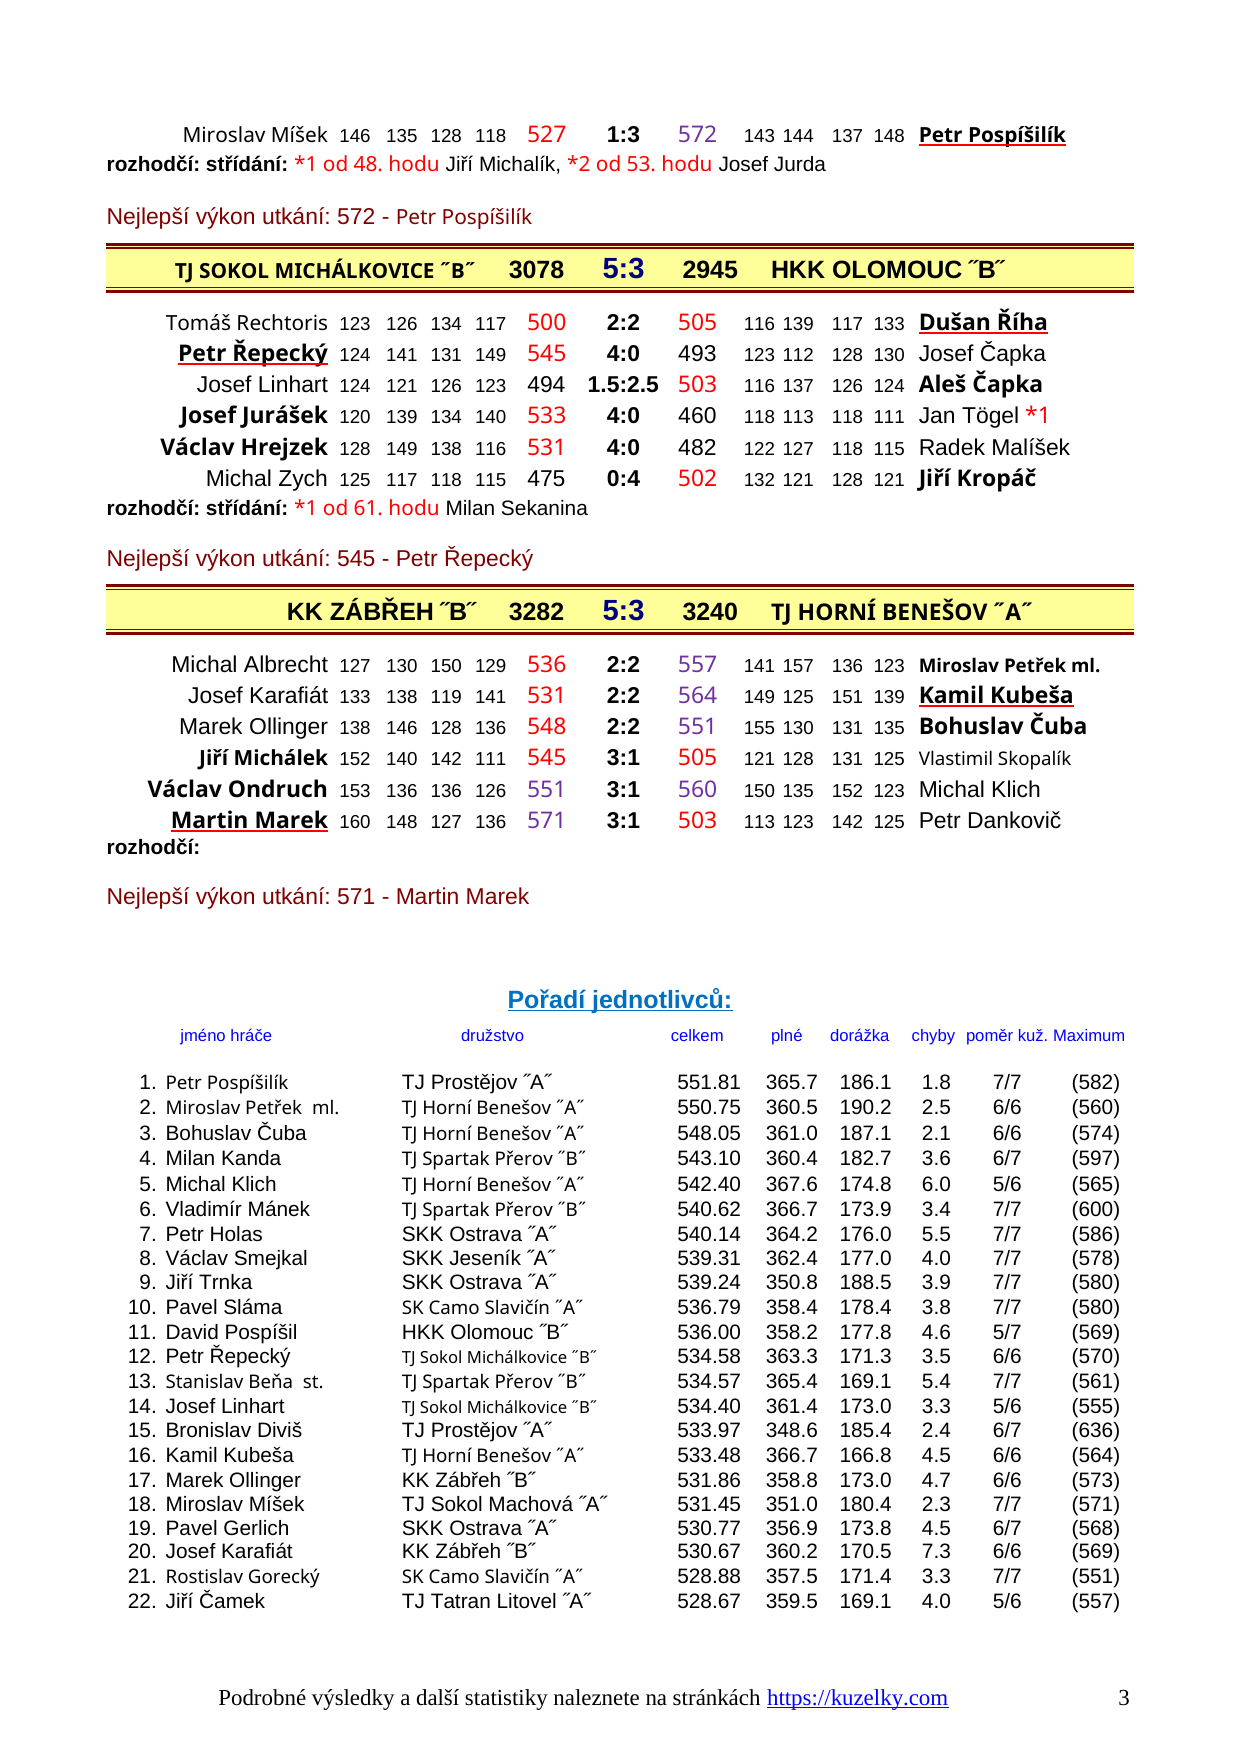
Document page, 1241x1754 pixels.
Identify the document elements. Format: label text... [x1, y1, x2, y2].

text 21. Rostislav Gorecký SK Camo Slavičín ˝A˝ 528.88 357.5 171.4 3.3 7/7 (551) [106, 1563, 1134, 1589]
text rozhodčí: střídání: *1 od 48. hodu Jiří Michalík, *2 od 53. hodu Josef Jurda [106, 149, 1134, 178]
text TJ Sokol Michálkovice ˝B˝ 3078 5:3 2945 HKK Olomouc ˝B˝ [106, 249, 1134, 287]
text Martin Marek 160 148 127 136 571 3:1 503 113 123 142 125 Petr Dankovič [106, 804, 1134, 835]
text Michal Zych 125 117 118 115 475 0:4 502 132 121 128 121 Jiří Kropáč [106, 462, 1134, 493]
text Jiří Michálek 152 140 142 111 545 3:1 505 121 128 131 125 Vlastimil Skopalík [106, 741, 1134, 772]
text 14. Josef Linhart TJ Sokol Michálkovice ˝B˝ 534.40 361.4 173.0 3.3 5/6 (555) [106, 1393, 1134, 1418]
text KK Zábřeh ˝B˝ 3282 5:3 3240 TJ Horní Benešov ˝A˝ [106, 590, 1134, 629]
text 15. Bronislav Diviš TJ Prostějov ˝A˝ 533.97 348.6 185.4 2.4 6/7 (636) [106, 1418, 1134, 1442]
text Nejlepší výkon utkání: 545 - Petr Řepecký [106, 545, 1134, 572]
text 19. Pavel Gerlich SKK Ostrava ˝A˝ 530.77 356.9 173.8 4.5 6/7 (568) [106, 1515, 1134, 1539]
text 1. Petr Pospíšilík TJ Prostějov ˝A˝ 551.81 365.7 186.1 1.8 7/7 (582) [106, 1069, 1134, 1094]
text 16. Kamil Kubeša TJ Horní Benešov ˝A˝ 533.48 366.7 166.8 4.5 6/6 (564) [106, 1442, 1134, 1467]
text 12. Petr Řepecký TJ Sokol Michálkovice ˝B˝ 534.58 363.3 171.3 3.5 6/6 (570) [106, 1343, 1134, 1368]
text 13. Stanislav Beňa st. TJ Spartak Přerov ˝B˝ 534.57 365.4 169.1 5.4 7/7 (561) [106, 1368, 1134, 1393]
text 2. Miroslav Petřek ml. TJ Horní Benešov ˝A˝ 550.75 360.5 190.2 2.5 6/6 (560) [106, 1094, 1134, 1120]
text Marek Ollinger 138 146 128 136 548 2:2 551 155 130 131 135 Bohuslav Čuba [106, 710, 1134, 741]
text Nejlepší výkon utkání: 571 - Martin Marek [106, 883, 1134, 909]
text 7. Petr Holas SKK Ostrava ˝A˝ 540.14 364.2 176.0 5.5 7/7 (586) [106, 1222, 1134, 1246]
text 22. Jiří Čamek TJ Tatran Litovel ˝A˝ 528.67 359.5 169.1 4.0 5/6 (557) [106, 1589, 1134, 1613]
text 10. Pavel Sláma SK Camo Slavičín ˝A˝ 536.79 358.4 178.4 3.8 7/7 (580) [106, 1294, 1134, 1319]
text rozhodčí: střídání: *1 od 61. hodu Milan Sekanina [106, 493, 1134, 521]
text Nejlepší výkon utkání: 572 - Petr Pospíšilík [106, 202, 1134, 230]
text 4. Milan Kanda TJ Spartak Přerov ˝B˝ 543.10 360.4 182.7 3.6 6/7 (597) [106, 1146, 1134, 1171]
text Tomáš Rechtoris 123 126 134 117 500 2:2 505 116 139 117 133 Dušan Říha [106, 305, 1134, 337]
text 9. Jiří Trnka SKK Ostrava ˝A˝ 539.24 350.8 188.5 3.9 7/7 (580) [106, 1270, 1134, 1294]
text 8. Václav Smejkal SKK Jeseník ˝A˝ 539.31 362.4 177.0 4.0 7/7 (578) [106, 1246, 1134, 1270]
text 6. Vladimír Mánek TJ Spartak Přerov ˝B˝ 540.62 366.7 173.9 3.4 7/7 (600) [106, 1197, 1134, 1222]
text 17. Marek Ollinger KK Zábřeh ˝B˝ 531.86 358.8 173.0 4.7 6/6 (573) [106, 1467, 1134, 1491]
text Miroslav Míšek 146 135 128 118 527 1:3 572 143 144 137 148 Petr Pospíšilík [106, 118, 1134, 149]
text 5. Michal Klich TJ Horní Benešov ˝A˝ 542.40 367.6 174.8 6.0 5/6 (565) [106, 1171, 1134, 1197]
text 18. Miroslav Míšek TJ Sokol Machová ˝A˝ 531.45 351.0 180.4 2.3 7/7 (571) [106, 1491, 1134, 1515]
text rozhodčí: [106, 835, 1134, 859]
text Josef Jurášek 120 139 134 140 533 4:0 460 118 113 118 111 Jan Tögel *1 [106, 399, 1134, 430]
text jméno hráče družstvo celkem plné dorážka chyby poměr kuž. Maximum [106, 1026, 1134, 1045]
text Josef Linhart 124 121 126 123 494 1.5:2.5 503 116 137 126 124 Aleš Čapka [106, 368, 1134, 399]
text 20. Josef Karafiát KK Zábřeh ˝B˝ 530.67 360.2 170.5 7.3 6/6 (569) [106, 1539, 1134, 1563]
text Václav Ondruch 153 136 136 126 551 3:1 560 150 135 152 123 Michal Klich [106, 772, 1134, 804]
text 3. Bohuslav Čuba TJ Horní Benešov ˝A˝ 548.05 361.0 187.1 2.1 6/6 (574) [106, 1120, 1134, 1146]
text Václav Hrejzek 128 149 138 116 531 4:0 482 122 127 118 115 Radek Malíšek [106, 430, 1134, 462]
text 11. David Pospíšil HKK Olomouc ˝B˝ 536.00 358.2 177.8 4.6 5/7 (569) [106, 1319, 1134, 1343]
text Pořadí jednotlivců: [94, 984, 1145, 1013]
text Josef Karafiát 133 138 119 141 531 2:2 564 149 125 151 139 Kamil Kubeša [106, 679, 1134, 710]
text Petr Řepecký 124 141 131 149 545 4:0 493 123 112 128 130 Josef Čapka [106, 337, 1134, 368]
text Michal Albrecht 127 130 150 129 536 2:2 557 141 157 136 123 Miroslav Petřek ml. [106, 647, 1134, 679]
